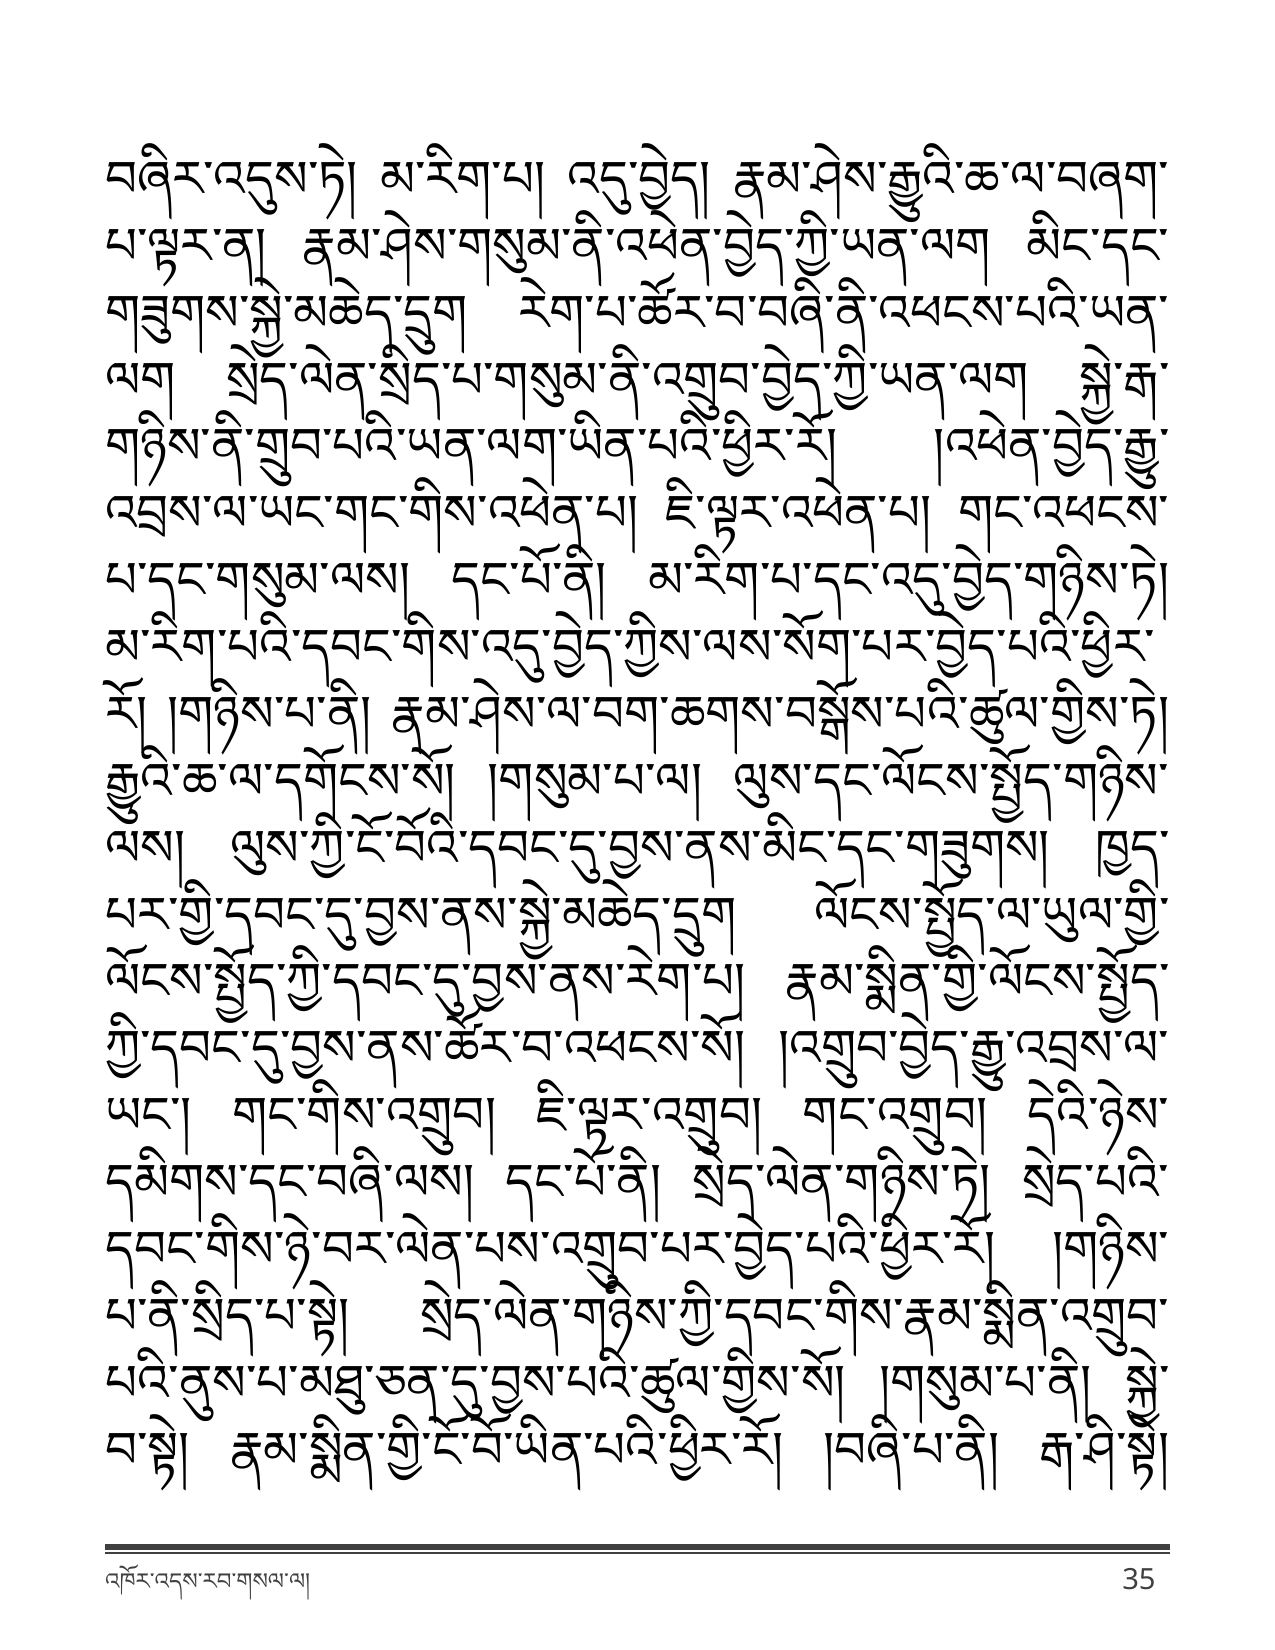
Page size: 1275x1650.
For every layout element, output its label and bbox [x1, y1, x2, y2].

text [105, 150, 1170, 1479]
